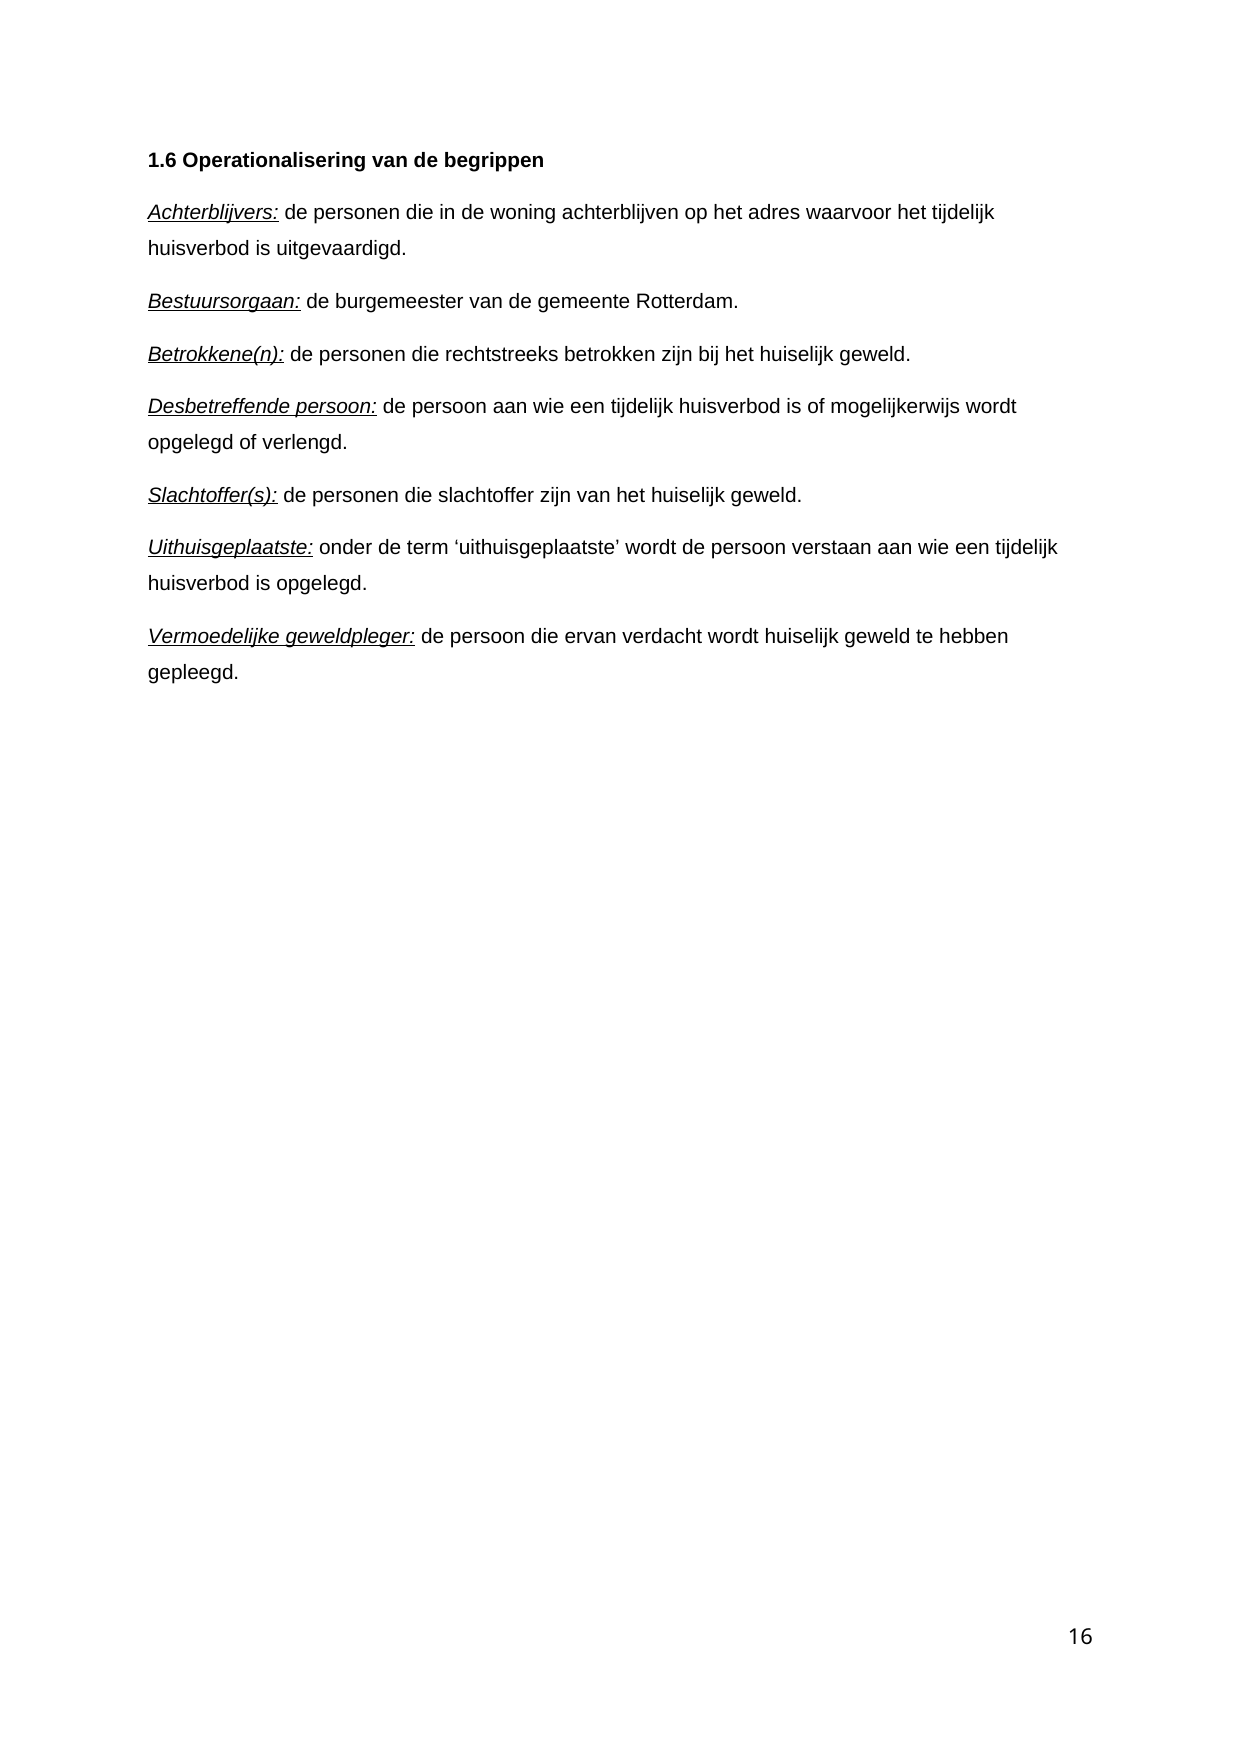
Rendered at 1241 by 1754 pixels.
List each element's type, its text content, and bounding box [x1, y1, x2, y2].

text Betrokkene(n): de personen die rechtstreeks betrokken zijn bij het huiselijk geweld. [148, 341, 1093, 365]
text Desbetreffende persoon: de persoon aan wie een tijdelijk huisverbod is of mogelijkerwijs wordt opgelegd of verlengd. [148, 394, 1093, 454]
text Achterblijvers: de personen die in de woning achterblijven op het adres waarvoor het tijdelijk huisverbod is uitgevaardigd. [148, 200, 1093, 260]
text Slachtoffer(s): de personen die slachtoffer zijn van het huiselijk geweld. [148, 482, 1093, 506]
text Uithuisgeplaatste: onder de term ‘uithuisgeplaatste’ wordt de persoon verstaan aan wie een tijdelijk huisverbod is opgelegd. [148, 535, 1093, 595]
subtitle 1.6 Operationalisering van de begrippen [148, 148, 1093, 172]
text Vermoedelijke geweldpleger: de persoon die ervan verdacht wordt huiselijk geweld te hebben gepleegd. [148, 624, 1093, 683]
text Bestuursorgaan: de burgemeester van de gemeente Rotterdam. [148, 289, 1093, 313]
